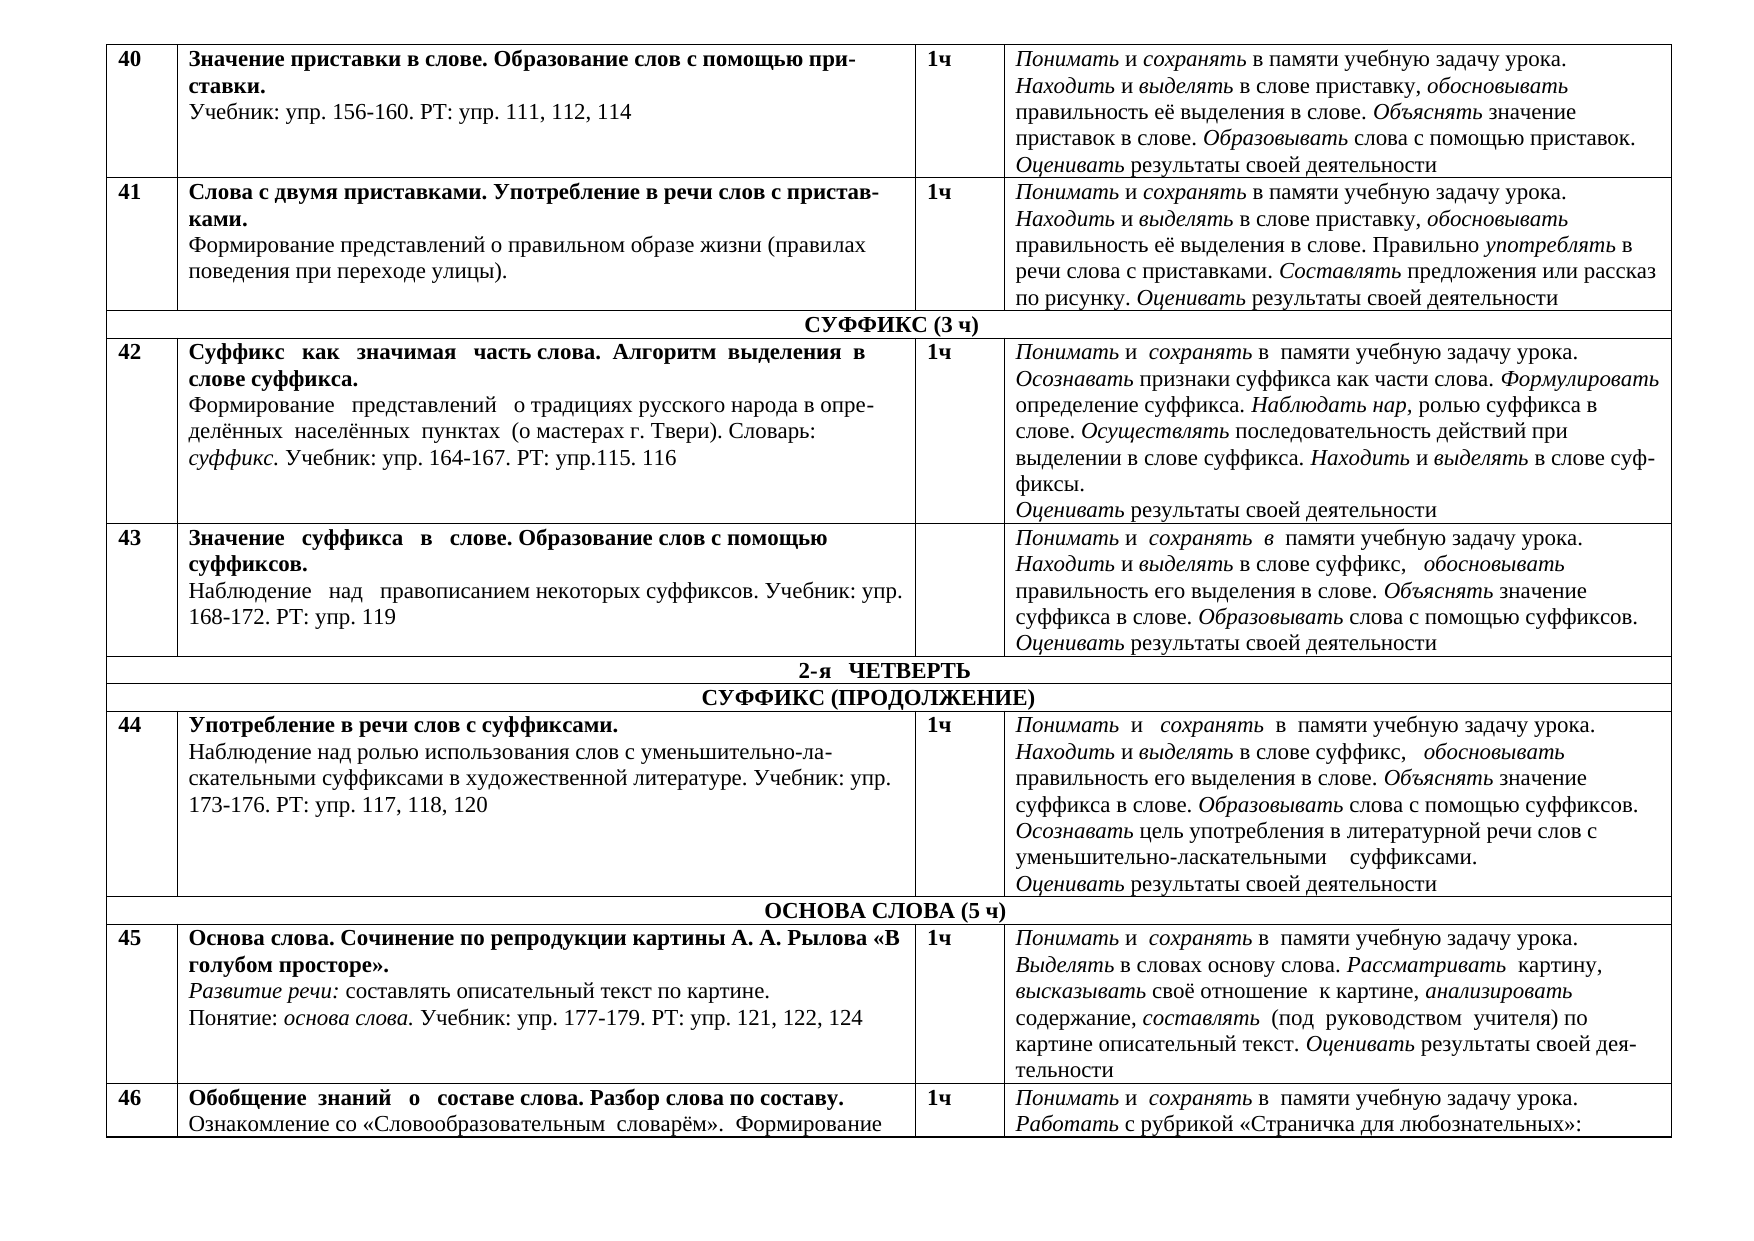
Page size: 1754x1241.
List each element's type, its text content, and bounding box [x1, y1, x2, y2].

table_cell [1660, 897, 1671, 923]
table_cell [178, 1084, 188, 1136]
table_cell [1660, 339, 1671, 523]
table_cell 43 [107, 524, 177, 656]
table_cell Суффикс как значимая часть слова. Алгоритм выделения в слове суффикса. Формирование представлений о традициях русского народа в определённых населённых пунктах (о мастерах г. Твери). Словарь: суффикс. Учебник: упр. 164-167. РТ: упр.115. 116 [178, 339, 915, 523]
table_cell Основа слова. Сочинение по репродукции картины А. А. Рылова «В голубом просторе». Развитие речи: составлять описательный текст по картине. Понятие: основа слова. Учебник: упр. 177-179. РТ: упр. 121, 122, 124 [178, 925, 915, 1083]
table_cell 45 [107, 925, 177, 1083]
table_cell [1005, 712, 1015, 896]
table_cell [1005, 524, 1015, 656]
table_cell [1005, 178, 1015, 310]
table_cell 42 [107, 339, 177, 523]
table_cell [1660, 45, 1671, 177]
table_cell Значение приставки в слове. Образование слов с помощью приставки. Учебник: упр. 156-160. РТ: упр. 111, 112, 114 [178, 45, 915, 177]
table_cell [916, 524, 1004, 656]
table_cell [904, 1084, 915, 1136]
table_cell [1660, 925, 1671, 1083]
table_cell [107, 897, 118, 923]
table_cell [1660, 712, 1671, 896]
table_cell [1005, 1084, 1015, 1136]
table_cell Значение суффикса в слове. Образование слов с помощью суффиксов. Наблюдение над правописанием некоторых суффиксов. Учебник: упр. 168-172. РТ: упр. 119 [178, 524, 915, 656]
table_cell Слова с двумя приставками. Употребление в речи слов с приставками. Формирование представлений о правильном образе жизни (правилах поведения при переходе улицы). [178, 178, 915, 310]
table_cell 44 [107, 712, 177, 896]
table_cell 41 [107, 178, 177, 310]
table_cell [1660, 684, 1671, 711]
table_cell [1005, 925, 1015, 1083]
table_cell Употребление в речи слов с суффиксами. Наблюдение над ролью использования слов с уменьшительно-ласкательными суффиксами в художественной литературе. Учебник: упр. 173-176. РТ: упр. 117, 118, 120 [178, 712, 915, 896]
table_cell 1ч [916, 339, 1004, 523]
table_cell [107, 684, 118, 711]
table_cell 40 [107, 45, 177, 177]
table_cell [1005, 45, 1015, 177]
table_cell 1ч [916, 178, 1004, 310]
table_cell 1ч [916, 45, 1004, 177]
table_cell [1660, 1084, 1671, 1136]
table_cell 1ч [916, 712, 1004, 896]
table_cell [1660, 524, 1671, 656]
table_cell 1ч [916, 1084, 1004, 1136]
table_cell 1ч [916, 925, 1004, 1083]
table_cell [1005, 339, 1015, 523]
table_cell 46 [107, 1084, 177, 1136]
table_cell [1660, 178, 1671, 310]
